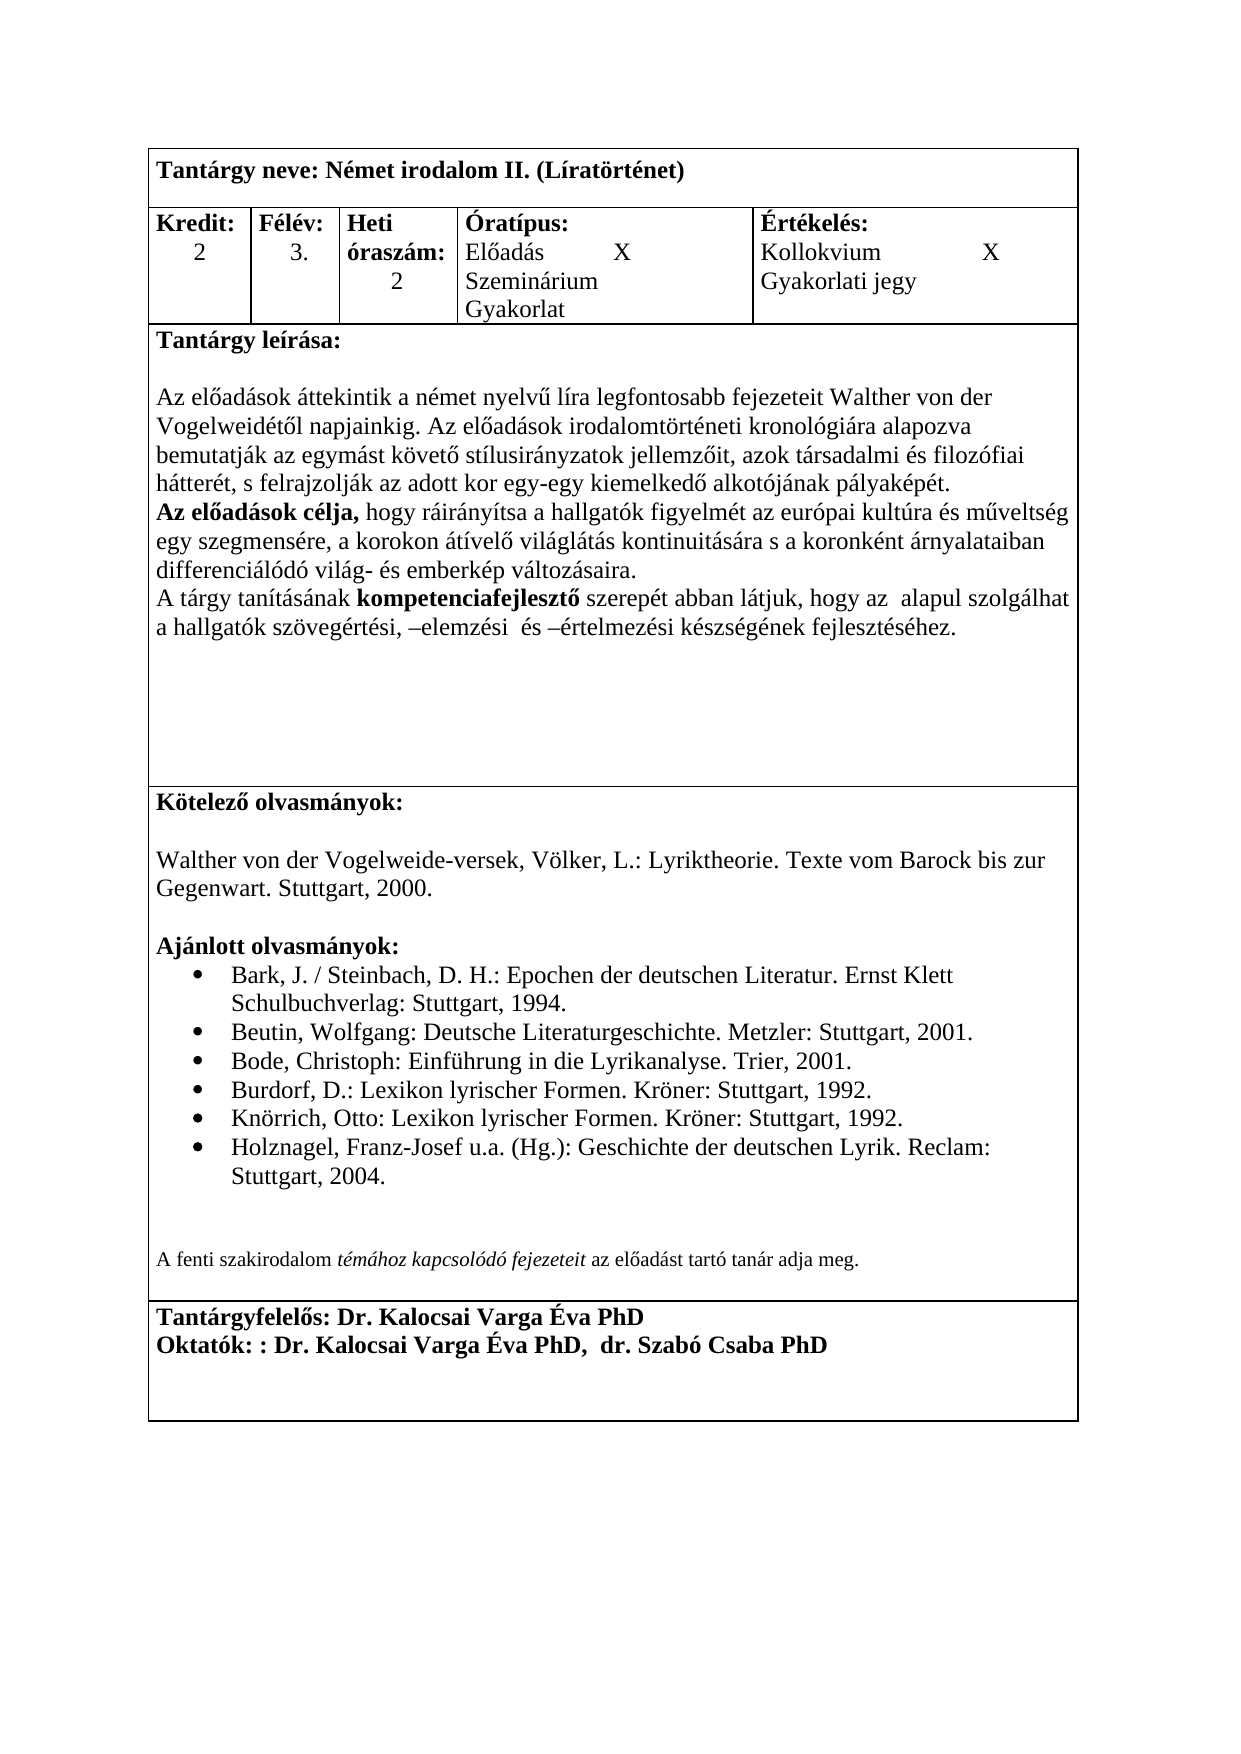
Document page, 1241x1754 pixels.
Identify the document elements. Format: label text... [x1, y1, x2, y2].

table_cell Kredit: 2 [149, 208, 250, 323]
table_cell Tantárgyfelelős: Dr. Kalocsai Varga Éva PhD Oktatók: : Dr. Kalocsai Varga Éva PhD, dr. Szabó Csaba PhD [149, 1302, 1077, 1420]
table_cell Félév: 3. [252, 208, 339, 323]
table_header Tantárgy neve: Német irodalom II. (Líratörténet) [149, 149, 1077, 207]
table_cell Óratípus: Előadás X Szeminárium  Gyakorlat  [458, 208, 752, 323]
table_cell Értékelés: Kollokvium X Gyakorlati jegy  [754, 208, 1077, 323]
table_cell Kötelező olvasmányok: Walther von der Vogelweide-versek, Völker, L.: Lyriktheorie. Texte vom Barock bis zur Gegenwart. Stuttgart, 2000. Ajánlott olvasmányok: Bark, J. / Steinbach, D. H.: Epochen der deutschen Literatur. Ernst Klett Schulbuchverlag: Stuttgart, 1994. Beutin, Wolfgang: Deutsche Literaturgeschichte. Metzler: Stuttgart, 2001. Bode, Christoph: Einführung in die Lyrikanalyse. Trier, 2001. Burdorf, D.: Lexikon lyrischer Formen. Kröner: Stuttgart, 1992. Knörrich, Otto: Lexikon lyrischer Formen. Kröner: Stuttgart, 1992. Holznagel, Franz-Josef u.a. (Hg.): Geschichte der deutschen Lyrik. Reclam: Stuttgart, 2004. A fenti szakirodalom témához kapcsolódó fejezeteit az előadást tartó tanár adja meg. [149, 787, 1077, 1300]
table_cell Tantárgy leírása: Az előadások áttekintik a német nyelvű líra legfontosabb fejezeteit Walther von der Vogelweidétől napjainkig. Az előadások irodalomtörténeti kronológiára alapozva bemutatják az egymást követő stílusirányzatok jellemzőit, azok társadalmi és filozófiai hátterét, s felrajzolják az adott kor egy-egy kiemelkedő alkotójának pályaképét. Az előadások célja, hogy ráirányítsa a hallgatók figyelmét az európai kultúra és műveltség egy szegmensére, a korokon átívelő világlátás kontinuitására s a koronként árnyalataiban differenciálódó világ- és emberkép változásaira. A tárgy tanításának kompetenciafejlesztő szerepét abban látjuk, hogy az alapul szolgálhat a hallgatók szövegértési, –elemzési és –értelmezési készségének fejlesztéséhez. [149, 325, 1077, 786]
table_cell Heti óraszám: 2 [340, 208, 457, 323]
